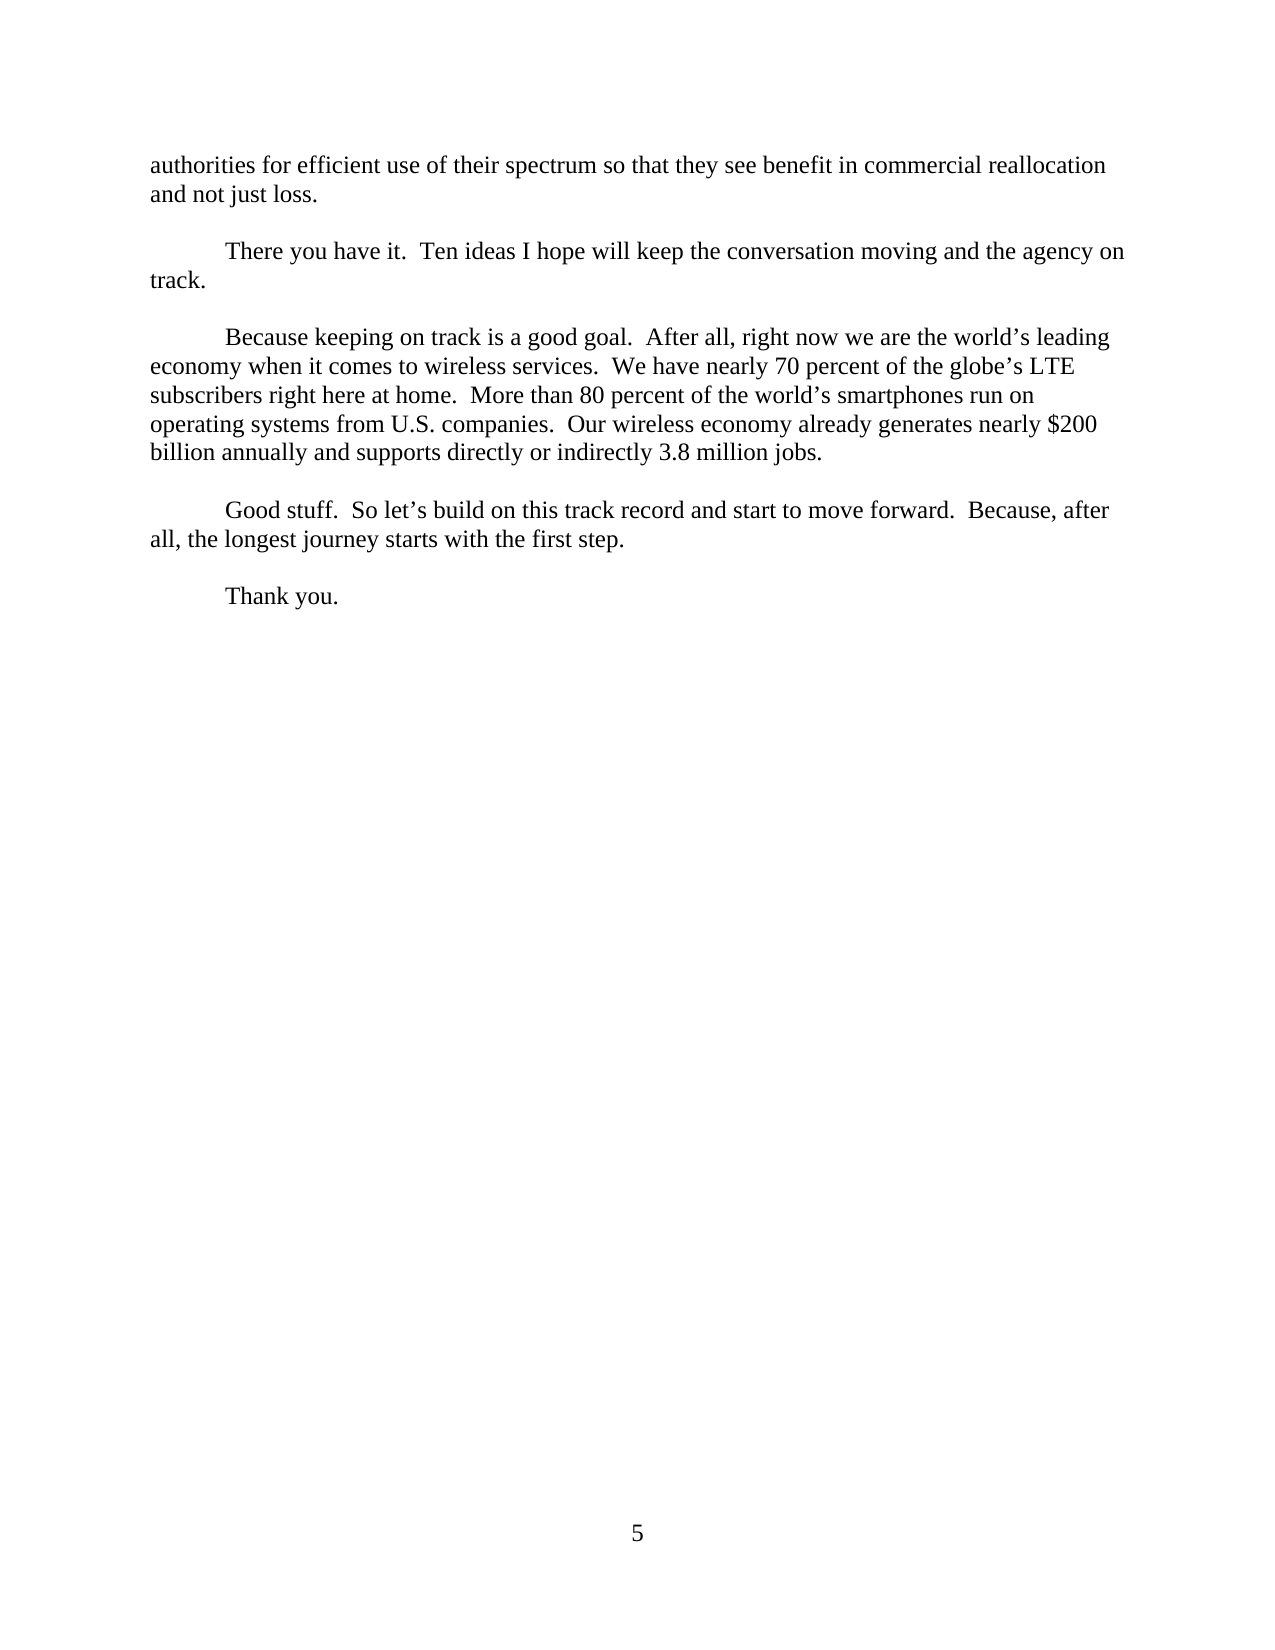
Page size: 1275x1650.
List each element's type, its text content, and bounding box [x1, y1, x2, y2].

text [150, 150, 1125, 207]
text Because keeping on track is a good goal. After all, right now we are the world’s leading economy when it comes to wireless services. We have nearly 70 percent of the globe’s LTE subscribers right here at home. More than 80 percent of the world’s smartphones run on operating systems from U.S. companies. Our wireless economy already generates nearly $200 billion annually and supports directly or indirectly 3.8 million jobs. [150, 322, 1125, 466]
text Good stuff. So let’s build on this track record and start to move forward. Because, after all, the longest journey starts with the first step. [150, 495, 1125, 552]
text There you have it. Ten ideas I hope will keep the conversation moving and the agency on track. [150, 236, 1125, 294]
text Thank you. [150, 581, 1125, 610]
